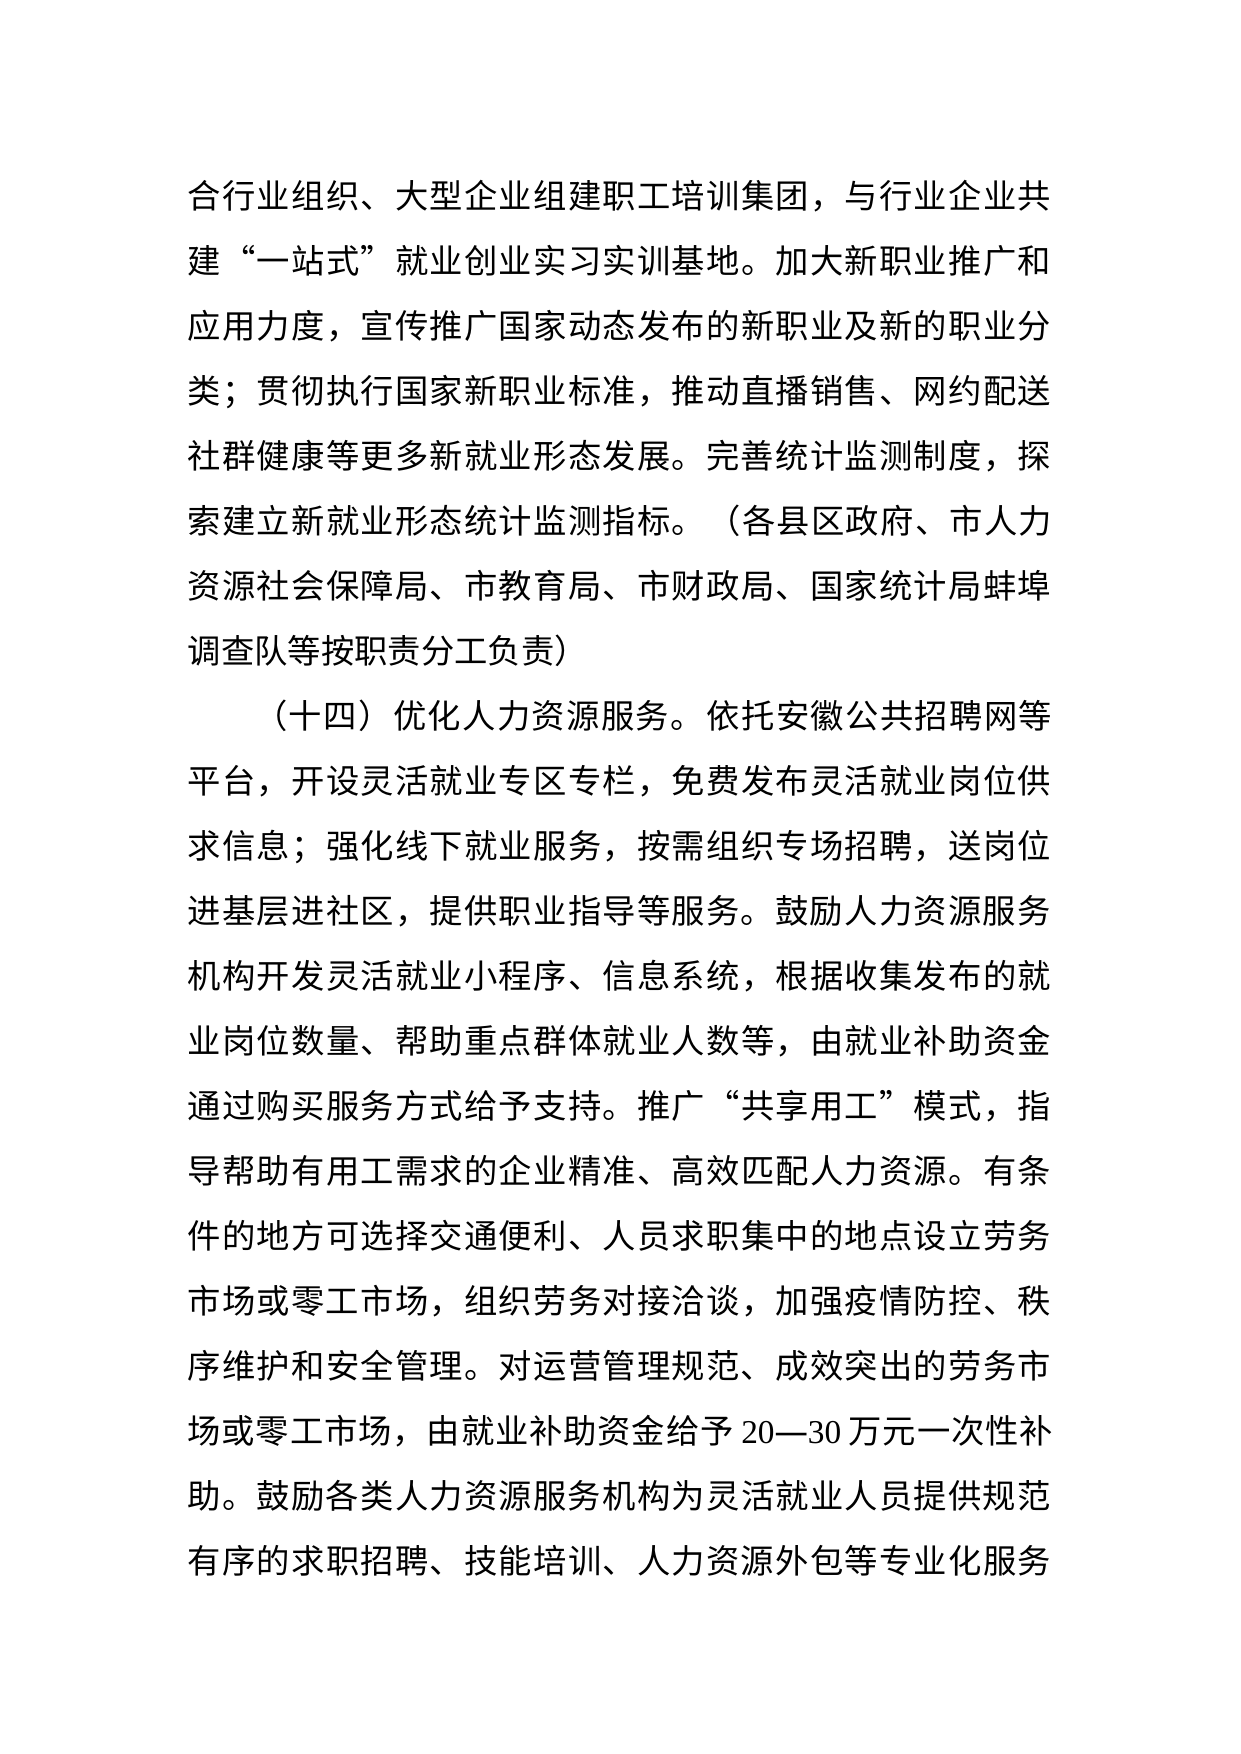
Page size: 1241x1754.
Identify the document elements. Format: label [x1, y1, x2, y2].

text [187, 682, 1053, 1592]
text [187, 162, 1053, 682]
